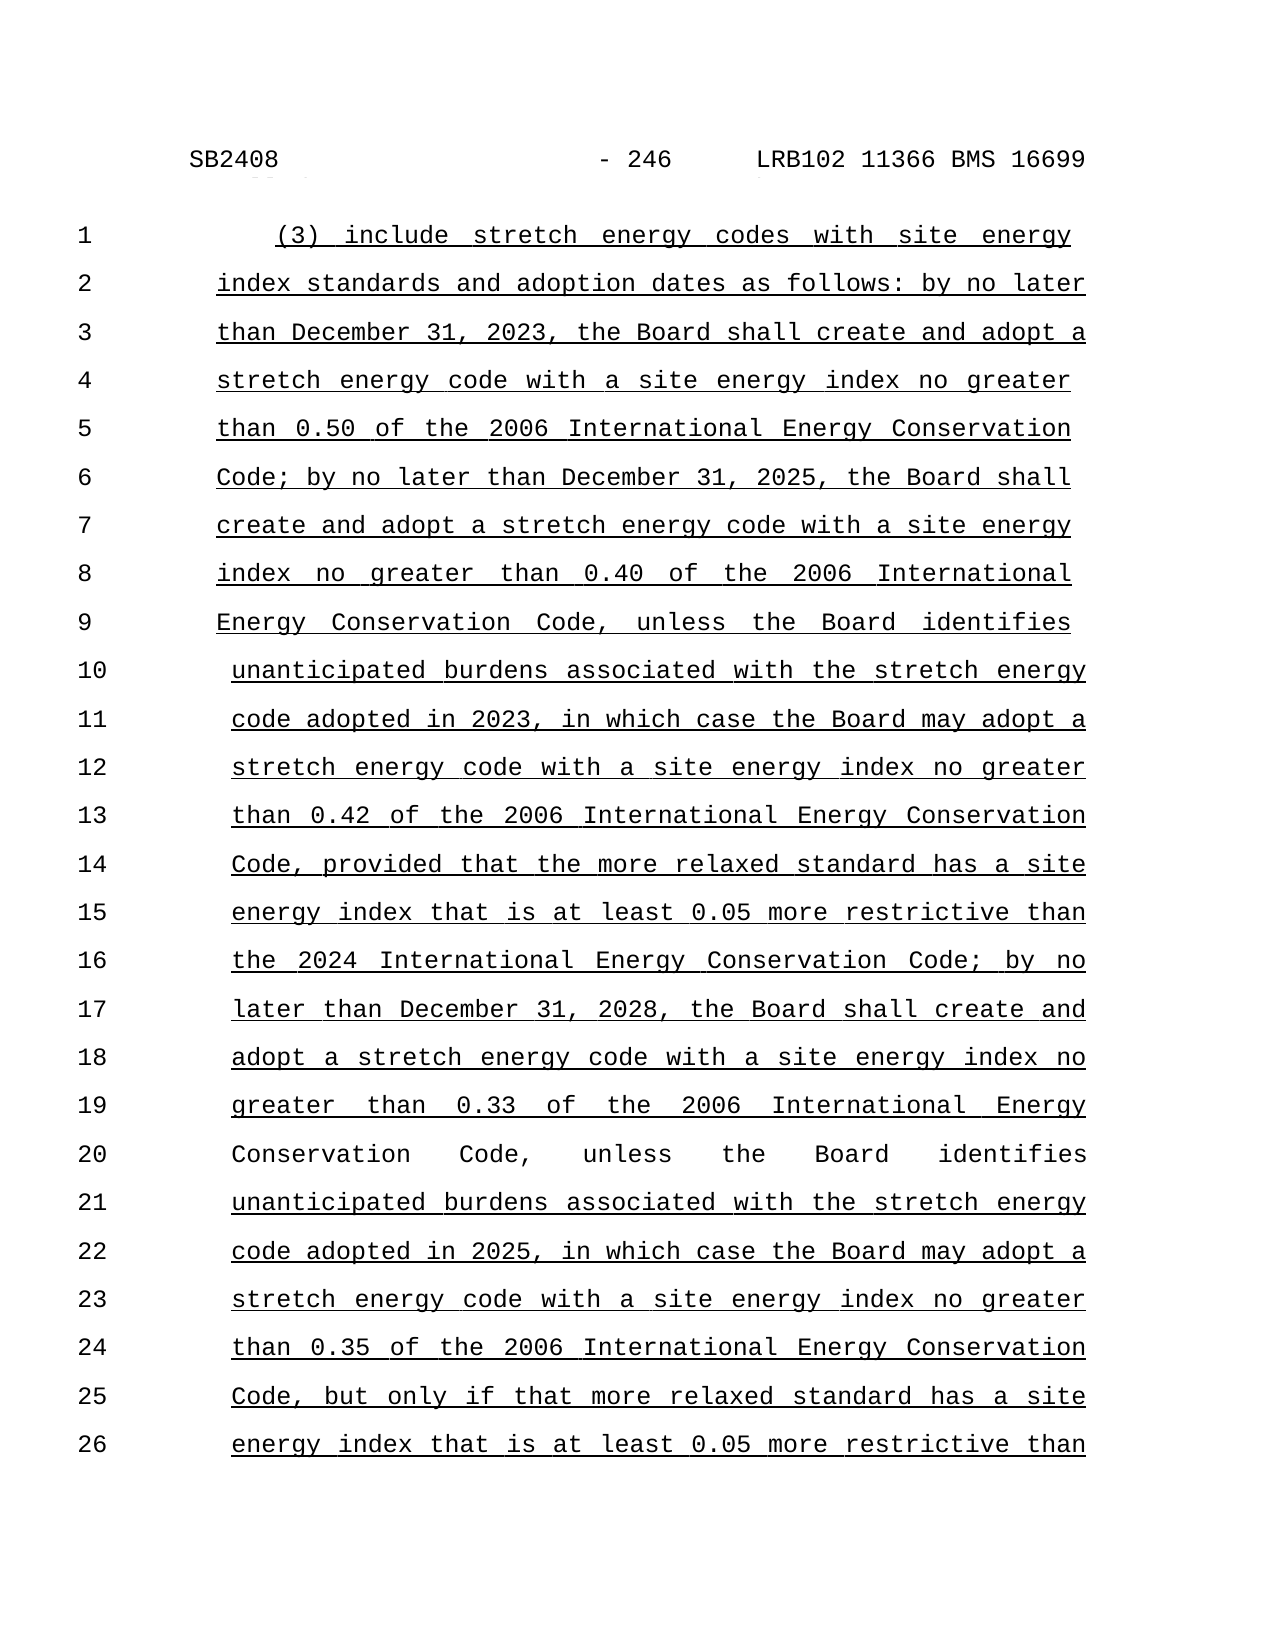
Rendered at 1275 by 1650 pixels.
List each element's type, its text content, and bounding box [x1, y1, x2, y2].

list create and adopt a stretch energy code with a site energy [77, 513, 1104, 541]
list Code; by no later than December 31, 2025, the Board shall [77, 464, 1104, 493]
list index standards and adoption dates as follows: by no later [77, 271, 1104, 299]
list unanticipated burdens associated with the stretch energy [77, 1190, 1104, 1218]
list than 0.42 of the 2006 International Energy Conservation [77, 803, 1104, 831]
list energy index that is at least 0.05 more restrictive than [77, 899, 1104, 928]
list energy index that is at least 0.05 more restrictive than [77, 1432, 1104, 1460]
list code adopted in 2023, in which case the Board may adopt a [77, 706, 1104, 734]
list unanticipated burdens associated with the stretch energy [77, 658, 1104, 686]
list Energy Conservation Code, unless the Board identifies [77, 609, 1104, 638]
list stretch energy code with a site energy index no greater [77, 367, 1104, 396]
list Conservation Code, unless the Board identifies [77, 1141, 1104, 1170]
list than 0.50 of the 2006 International Energy Conservation [77, 416, 1104, 444]
list greater than 0.33 of the 2006 International Energy [77, 1093, 1104, 1121]
list (3) include stretch energy codes with site energy [77, 222, 1104, 251]
list code adopted in 2025, in which case the Board may adopt a [77, 1238, 1104, 1267]
list than 0.35 of the 2006 International Energy Conservation [77, 1335, 1104, 1363]
list adopt a stretch energy code with a site energy index no [77, 1045, 1104, 1073]
list than December 31, 2023, the Board shall create and adopt a [77, 319, 1104, 347]
list Code, provided that the more relaxed standard has a site [77, 851, 1104, 879]
list later than December 31, 2028, the Board shall create and [77, 996, 1104, 1025]
list stretch energy code with a site energy index no greater [77, 1287, 1104, 1315]
list the 2024 International Energy Conservation Code; by no [77, 948, 1104, 976]
list Code, but only if that more relaxed standard has a site [77, 1383, 1104, 1412]
list index no greater than 0.40 of the 2006 International [77, 561, 1104, 589]
list stretch energy code with a site energy index no greater [77, 754, 1104, 783]
